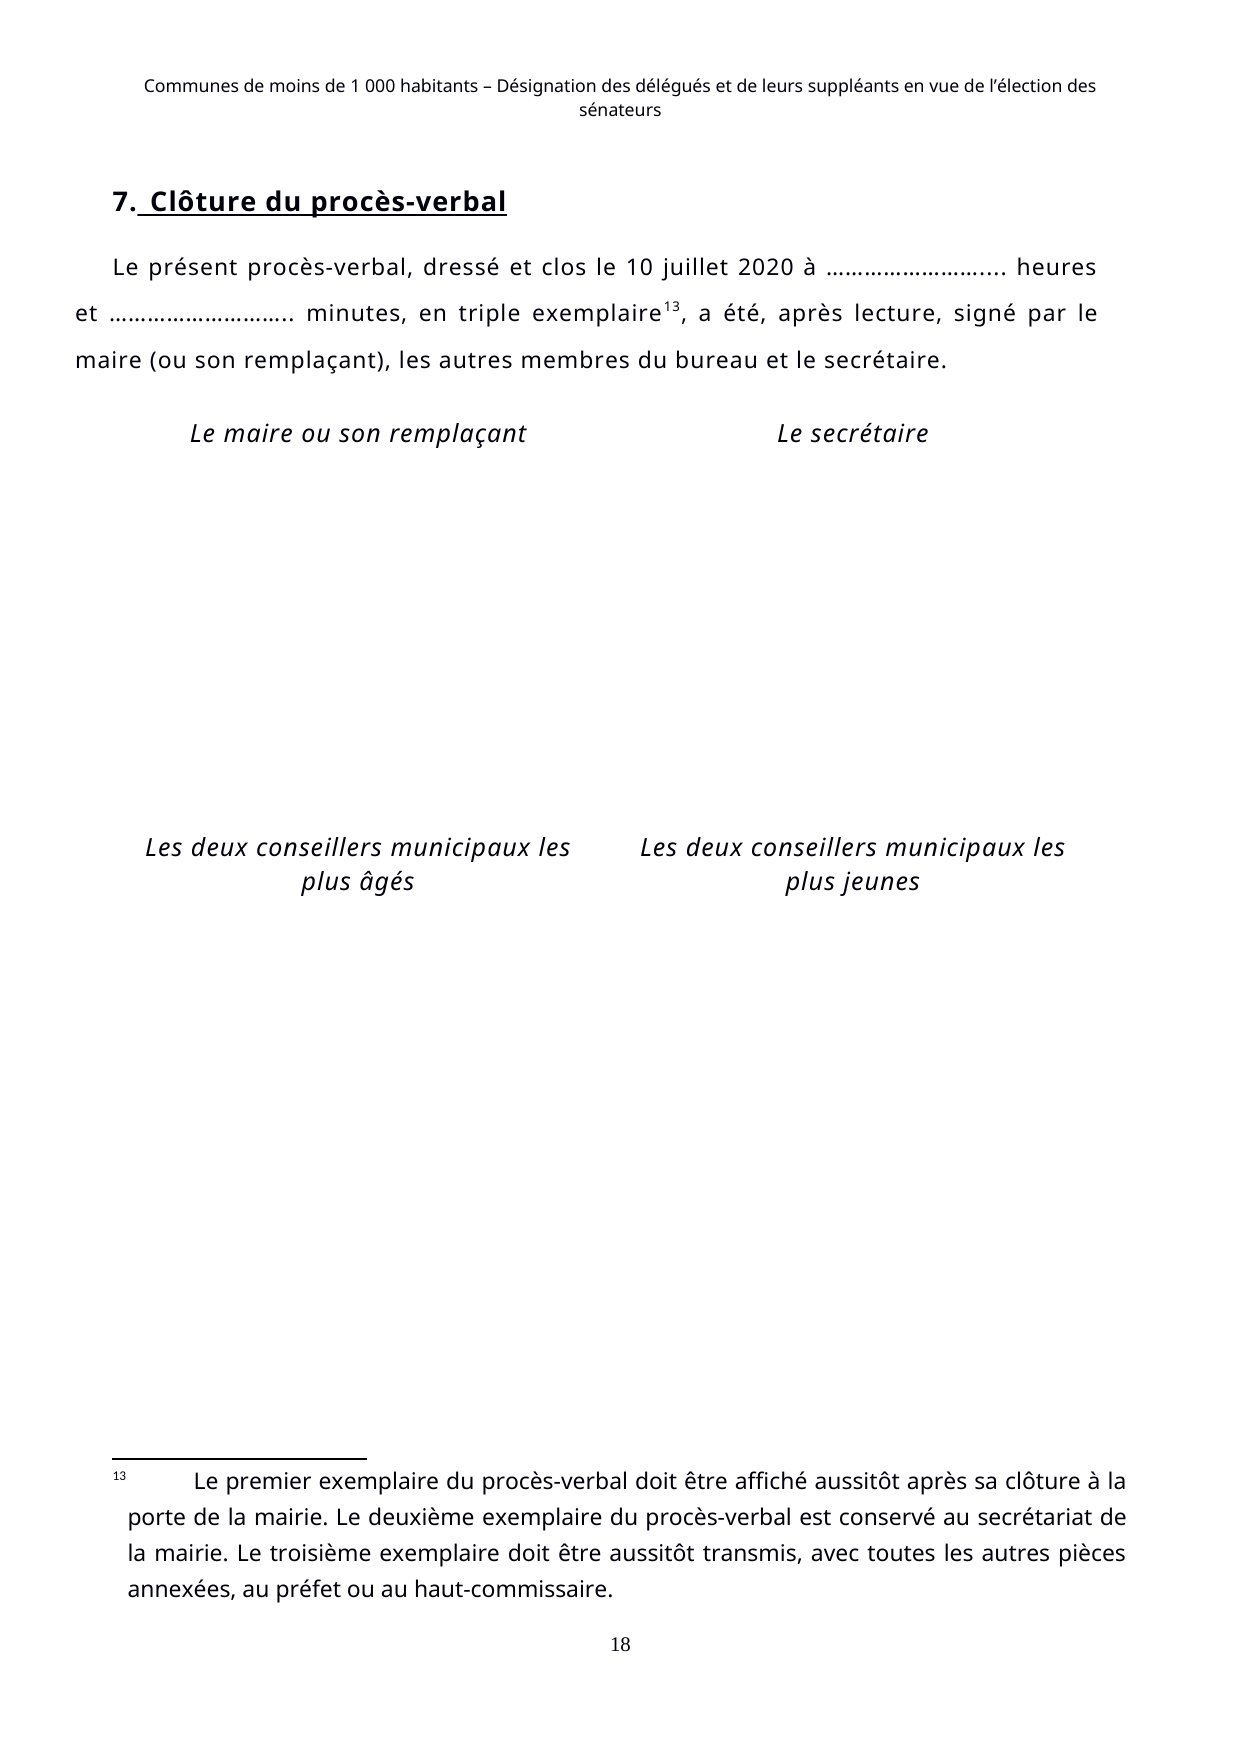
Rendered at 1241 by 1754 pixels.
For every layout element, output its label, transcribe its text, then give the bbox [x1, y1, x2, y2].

table_header Le secrétaire [620, 404, 1115, 817]
list Clôture du procès-verbal [112, 183, 1098, 219]
table_cell Les deux conseillers municipaux les plus âgés [125, 817, 620, 1078]
table_cell Les deux conseillers municipaux les plus jeunes [620, 817, 1115, 1078]
table_header Le maire ou son remplaçant [125, 404, 620, 817]
list Le présent procès-verbal, dressé et clos le 10 juillet 2020 à …………………….... heures et ……………………….. minutes, en triple exemplaire, a été, après lecture, signé par le maire (ou son remplaçant), les autres membres du bureau et le secrétaire. [75, 251, 1098, 376]
